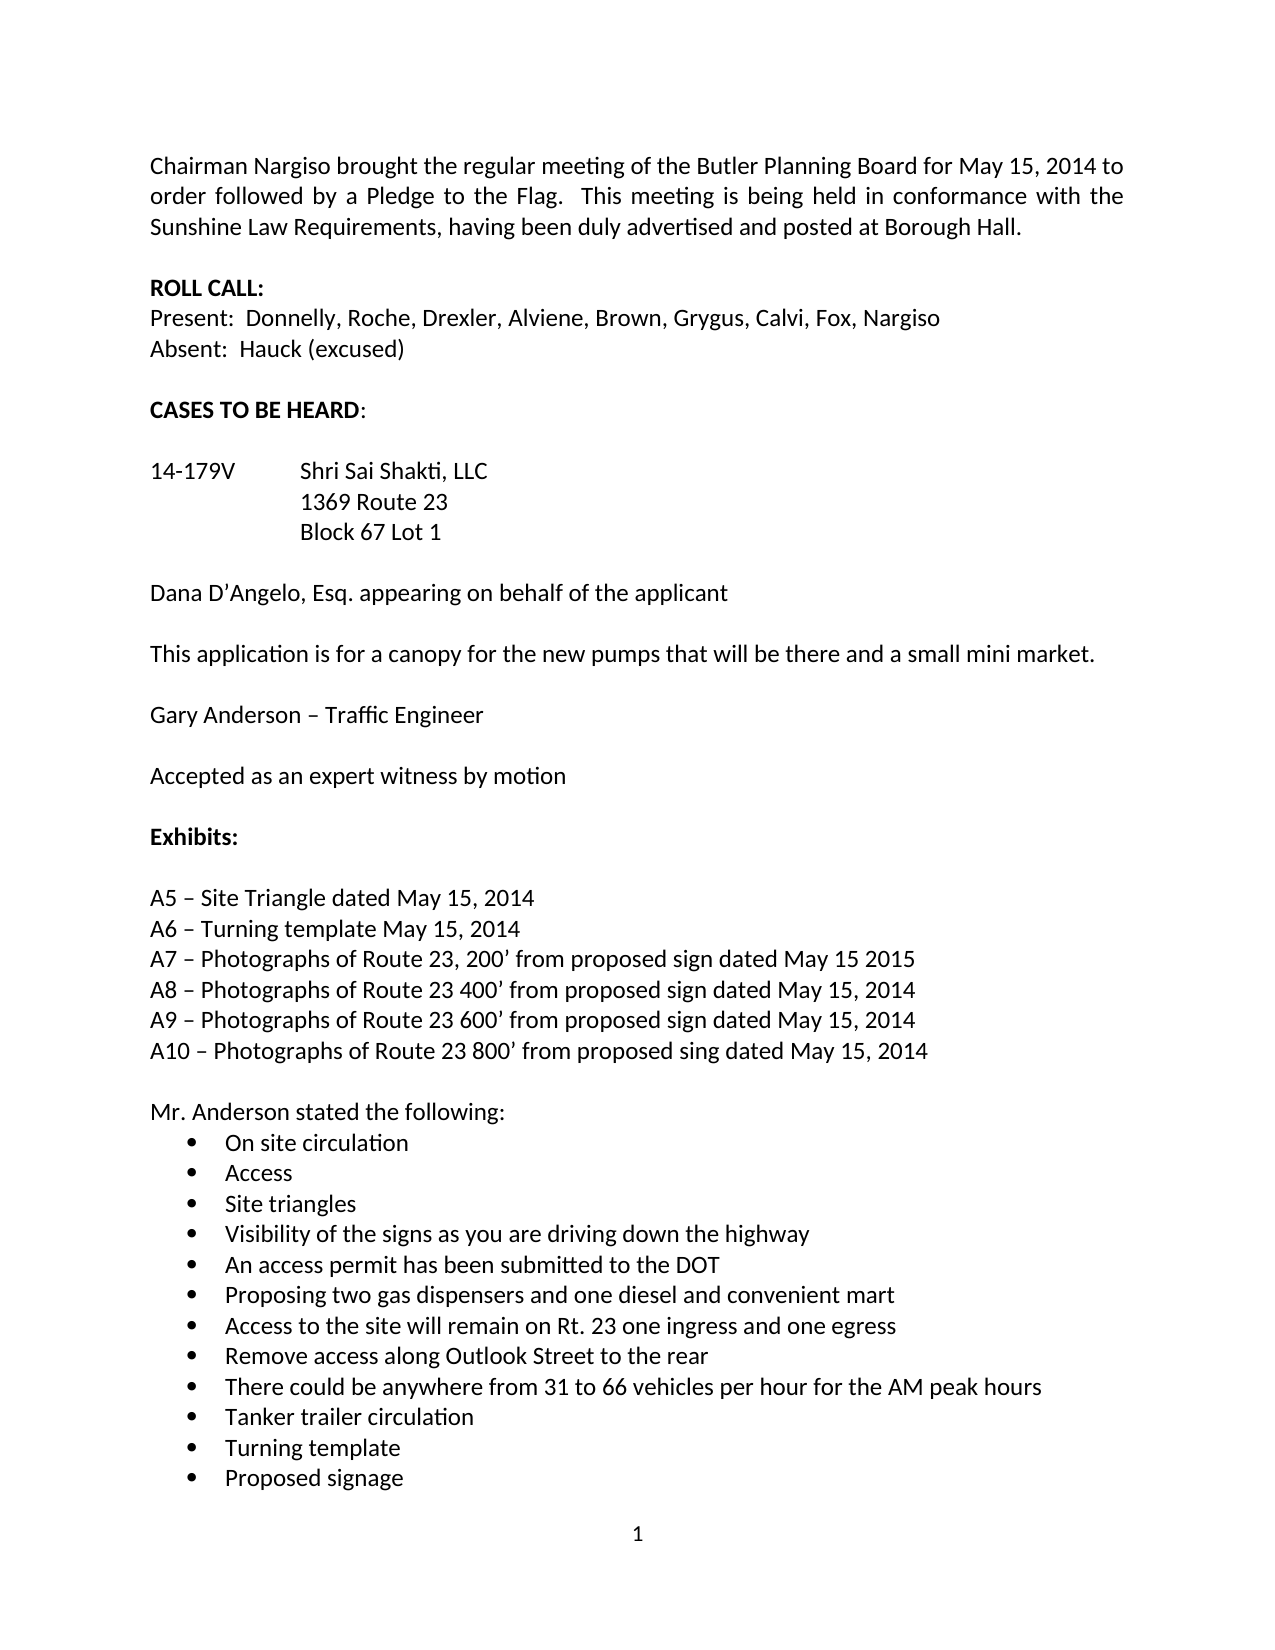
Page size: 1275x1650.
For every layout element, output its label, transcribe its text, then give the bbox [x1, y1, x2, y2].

list Tanker trailer circulation [187, 1401, 1125, 1432]
text A9 – Photographs of Route 23 600’ from proposed sign dated May 15, 2014 [150, 1004, 1125, 1035]
text Gary Anderson – Traffic Engineer [150, 699, 1125, 730]
list Proposing two gas dispensers and one diesel and convenient mart [187, 1279, 1125, 1310]
text A10 – Photographs of Route 23 800’ from proposed sing dated May 15, 2014 [150, 1035, 1125, 1066]
text This application is for a canopy for the new pumps that will be there and a small mini market. [150, 638, 1125, 669]
text A6 – Turning template May 15, 2014 [150, 913, 1125, 943]
text ROLL CALL: [150, 272, 1125, 303]
text Exhibits: [150, 821, 1125, 852]
text Dana D’Angelo, Esq. appearing on behalf of the applicant [150, 577, 1125, 608]
text Chairman Nargiso brought the regular meeting of the Butler Planning Board for May 15, 2014 to order followed by a Pledge to the Flag. This meeting is being held in conformance with the Sunshine Law Requirements, having been duly advertised and posted at Borough Hall. [150, 150, 1125, 242]
list Visibility of the signs as you are driving down the highway [187, 1218, 1125, 1249]
text Block 67 Lot 1 [150, 516, 1125, 547]
list An access permit has been submitted to the DOT [187, 1249, 1125, 1279]
list Proposed signage [187, 1462, 1125, 1493]
list Turning template [187, 1432, 1125, 1462]
list Access to the site will remain on Rt. 23 one ingress and one egress [187, 1310, 1125, 1340]
text Accepted as an expert witness by motion [150, 760, 1125, 791]
list On site circulation [187, 1127, 1125, 1157]
text A8 – Photographs of Route 23 400’ from proposed sign dated May 15, 2014 [150, 974, 1125, 1004]
list Access [187, 1157, 1125, 1188]
list Site triangles [187, 1188, 1125, 1218]
text Present: Donnelly, Roche, Drexler, Alviene, Brown, Grygus, Calvi, Fox, Nargiso [150, 303, 1125, 333]
text Absent: Hauck (excused) [150, 333, 1125, 364]
list Remove access along Outlook Street to the rear [187, 1340, 1125, 1371]
text A7 – Photographs of Route 23, 200’ from proposed sign dated May 15 2015 [150, 943, 1125, 974]
text 1369 Route 23 [150, 486, 1125, 516]
list There could be anywhere from 31 to 66 vehicles per hour for the AM peak hours [187, 1371, 1125, 1401]
text CASES TO BE HEARD: [150, 394, 1125, 425]
text A5 – Site Triangle dated May 15, 2014 [150, 882, 1125, 913]
text Mr. Anderson stated the following: [150, 1096, 1125, 1127]
text 14-179V Shri Sai Shakti, LLC [150, 455, 1125, 486]
